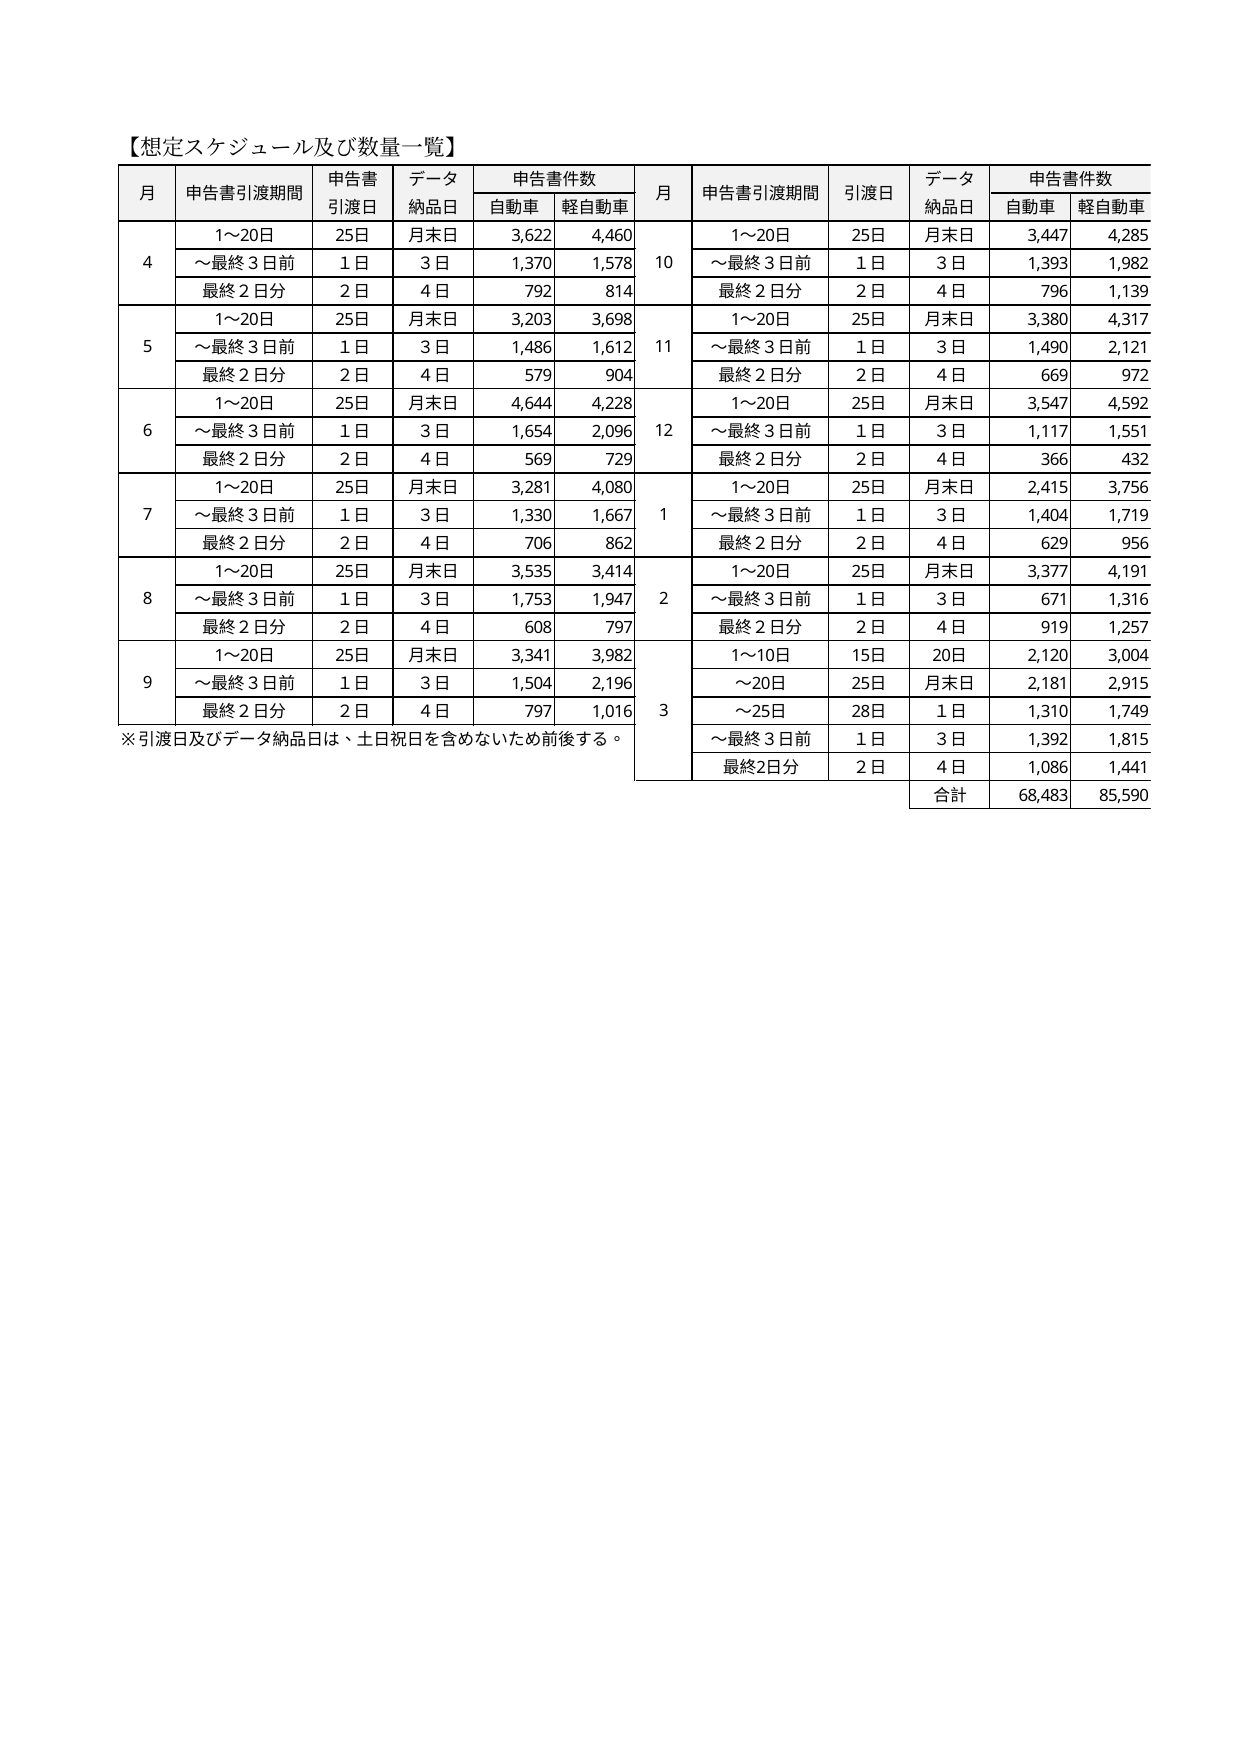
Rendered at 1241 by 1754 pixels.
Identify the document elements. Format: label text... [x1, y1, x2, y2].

text 【想定スケジュール及び数量一覧】 [118, 127, 1152, 164]
